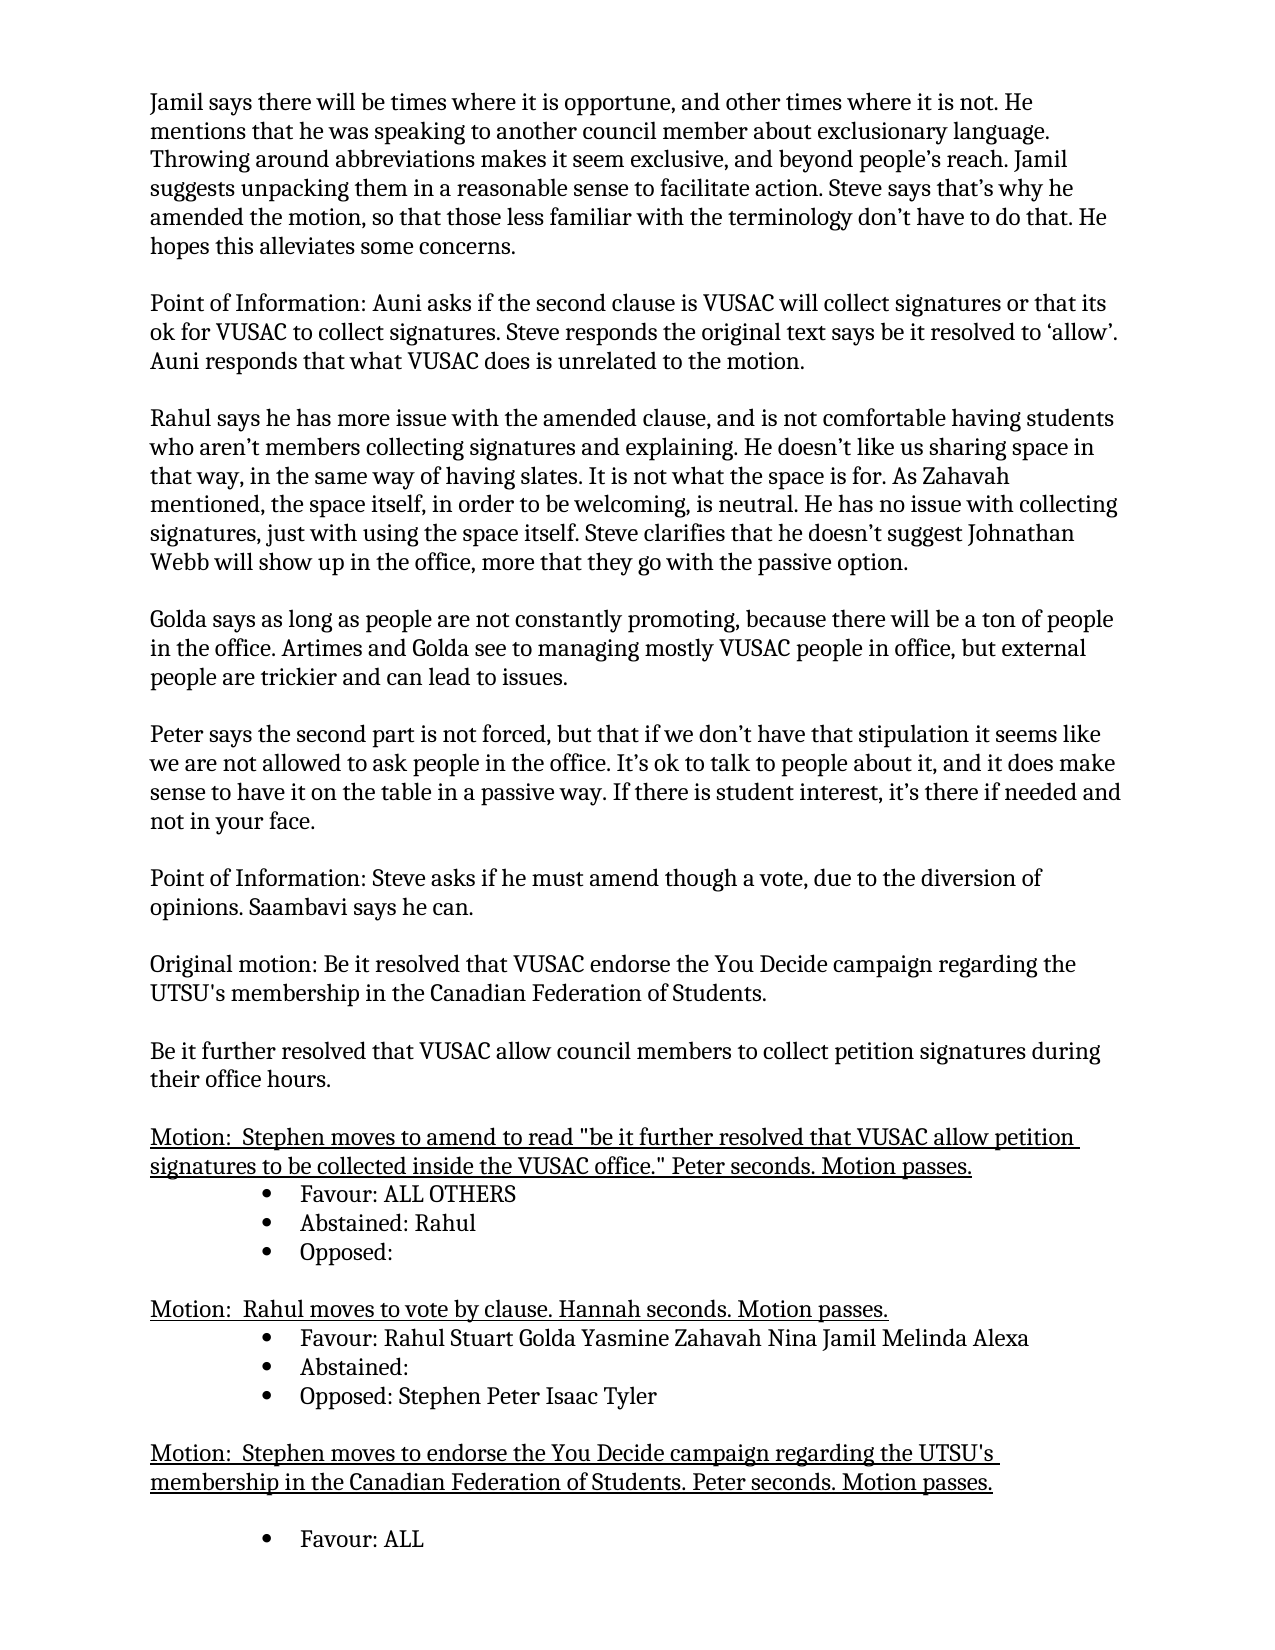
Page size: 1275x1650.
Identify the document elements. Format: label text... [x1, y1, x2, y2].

text Rahul says he has more issue with the amended clause, and is not comfortable having students who aren’t members collecting signatures and explaining. He doesn’t like us sharing space in that way, in the same way of having slates. It is not what the space is for. As Zahavah mentioned, the space itself, in order to be welcoming, is neutral. He has no issue with collecting signatures, just with using the space itself. Steve clarifies that he doesn’t suggest Johnathan Webb will show up in the office, more that they go with the passive option. [150, 404, 1125, 577]
text Point of Information: Steve asks if he must amend though a vote, due to the diversion of opinions. Saambavi says he can. [150, 864, 1125, 922]
text Original motion: Be it resolved that VUSAC endorse the You Decide campaign regarding the UTSU's membership in the Canadian Federation of Students. [150, 950, 1125, 1008]
list Favour: ALL OTHERS [262, 1180, 1125, 1209]
text Motion: Rahul moves to vote by clause. Hannah seconds. Motion passes. [150, 1295, 1125, 1324]
list Abstained: Rahul [262, 1209, 1125, 1238]
list Favour: ALL [262, 1525, 1125, 1554]
text Motion: Stephen moves to amend to read "be it further resolved that VUSAC allow petition signatures to be collected inside the VUSAC office." Peter seconds. Motion passes. [150, 1123, 1125, 1180]
list Favour: Rahul Stuart Golda Yasmine Zahavah Nina Jamil Melinda Alexa [262, 1324, 1125, 1353]
text Golda says as long as people are not constantly promoting, because there will be a ton of people in the office. Artimes and Golda see to managing mostly VUSAC people in office, but external people are trickier and can lead to issues. [150, 605, 1125, 692]
text Peter says the second part is not forced, but that if we don’t have that stipulation it seems like we are not allowed to ask people in the office. It’s ok to talk to people about it, and it does make sense to have it on the table in a passive way. If there is student interest, it’s there if needed and not in your face. [150, 720, 1125, 835]
text Be it further resolved that VUSAC allow council members to collect petition signatures during their office hours. [150, 1037, 1125, 1094]
text Motion: Stephen moves to endorse the You Decide campaign regarding the UTSU's membership in the Canadian Federation of Students. Peter seconds. Motion passes. [150, 1439, 1125, 1497]
list Abstained: [262, 1353, 1125, 1382]
text Point of Information: Auni asks if the second clause is VUSAC will collect signatures or that its ok for VUSAC to collect signatures. Steve responds the original text says be it resolved to ‘allow’. Auni responds that what VUSAC does is unrelated to the motion. [150, 289, 1125, 375]
list Opposed: Stephen Peter Isaac Tyler [262, 1382, 1125, 1410]
text Jamil says there will be times where it is opportune, and other times where it is not. He mentions that he was speaking to another council member about exclusionary language. Throwing around abbreviations makes it seem exclusive, and beyond people’s reach. Jamil suggests unpacking them in a reasonable sense to facilitate action. Steve says that’s why he amended the motion, so that those less familiar with the terminology don’t have to do that. He hopes this alleviates some concerns. [150, 88, 1125, 260]
list Opposed: [262, 1238, 1125, 1267]
